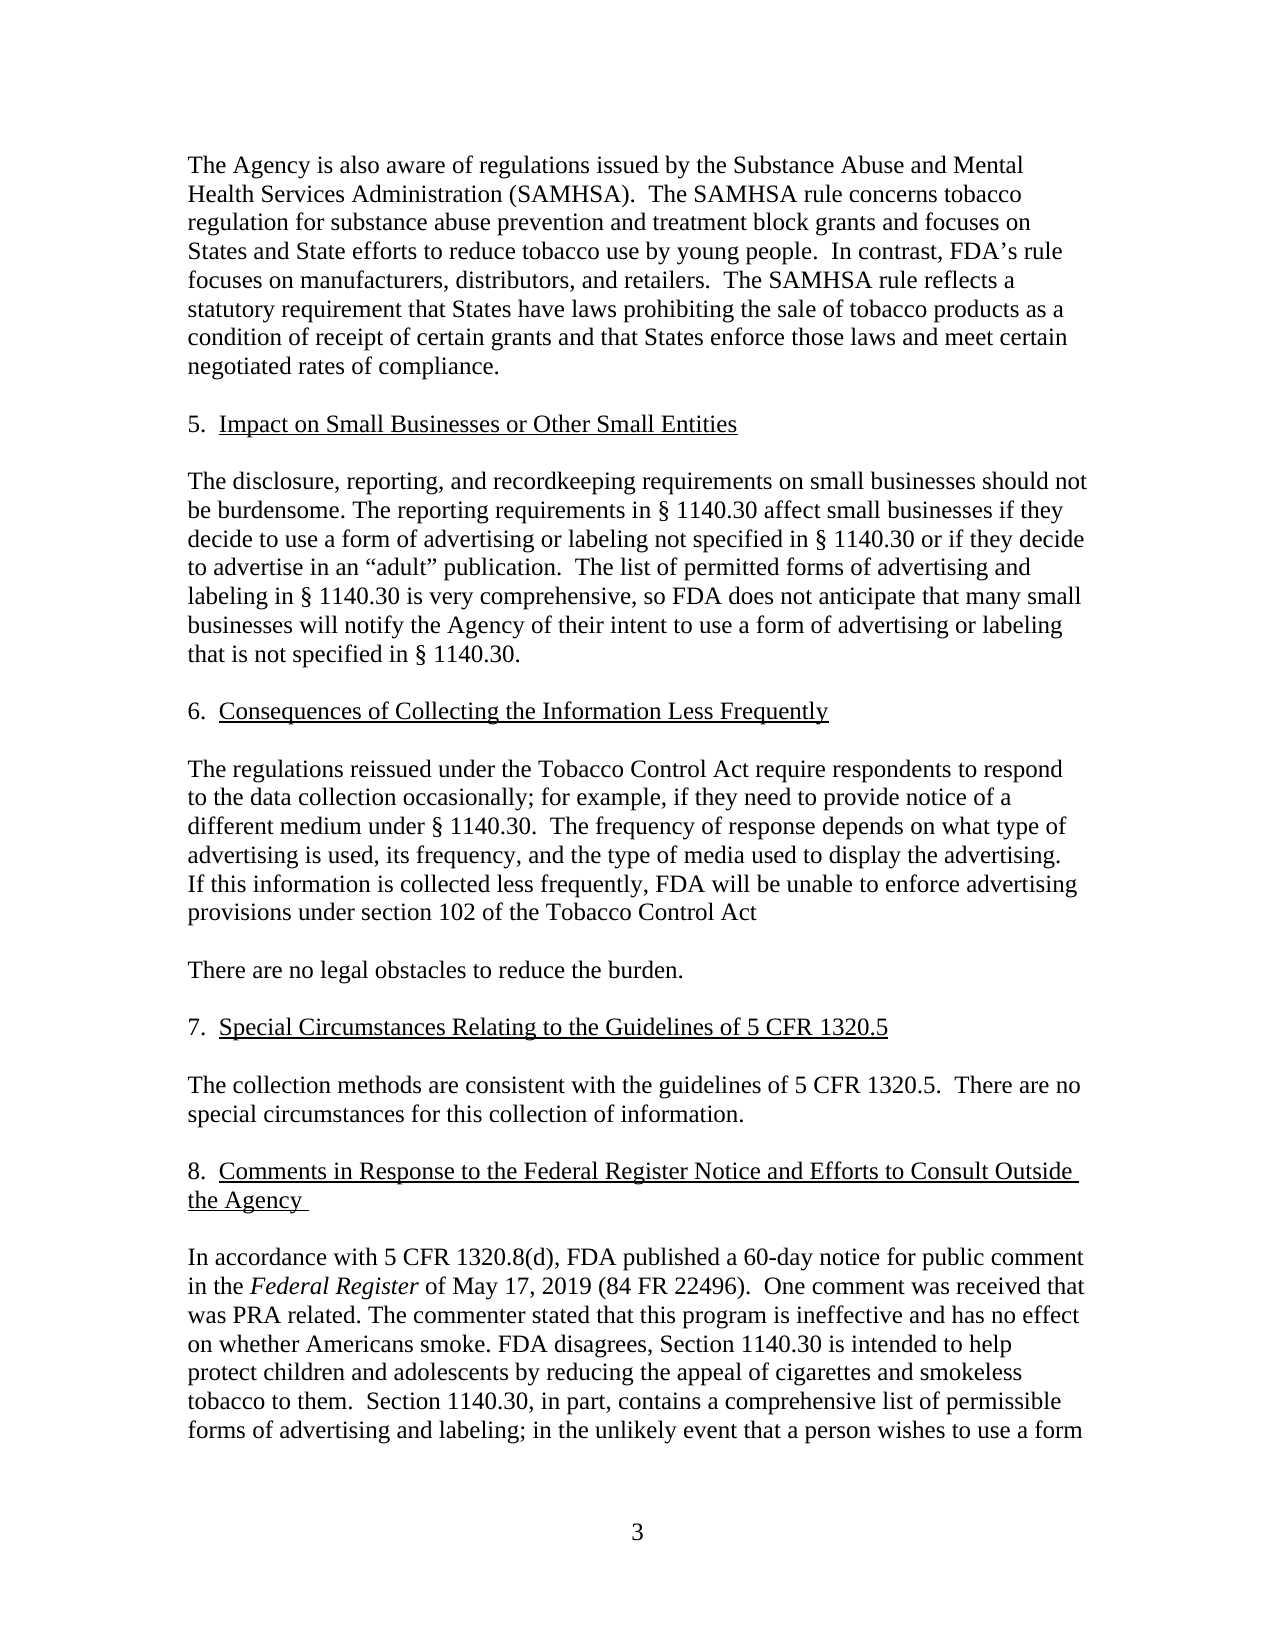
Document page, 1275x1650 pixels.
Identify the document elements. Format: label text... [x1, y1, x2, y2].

text 8. Comments in Response to the Federal Register Notice and Efforts to Consult Outside the Agency [187, 1156, 1087, 1214]
text The disclosure, reporting, and recordkeeping requirements on small businesses should not be burdensome. The reporting requirements in § 1140.30 affect small businesses if they decide to use a form of advertising or labeling not specified in § 1140.30 or if they decide to advertise in an “adult” publication. The list of permitted forms of advertising and labeling in § 1140.30 is very comprehensive, so FDA does not anticipate that many small businesses will notify the Agency of their intent to use a form of advertising or labeling that is not specified in § 1140.30. [187, 466, 1087, 667]
text The regulations reissued under the Tobacco Control Act require respondents to respond to the data collection occasionally; for example, if they need to provide notice of a different medium under § 1140.30. The frequency of response depends on what type of advertising is used, its frequency, and the type of media used to display the advertising. [187, 754, 1087, 869]
text 5. Impact on Small Businesses or Other Small Entities [187, 409, 1087, 437]
text There are no legal obstacles to reduce the burden. [187, 955, 1087, 984]
text The Agency is also aware of regulations issued by the Substance Abuse and Mental Health Services Administration (SAMHSA). The SAMHSA rule concerns tobacco regulation for substance abuse prevention and treatment block grants and focuses on States and State efforts to reduce tobacco use by young people. In contrast, FDA’s rule focuses on manufacturers, distributors, and retailers. The SAMHSA rule reflects a statutory requirement that States have laws prohibiting the sale of tobacco products as a condition of receipt of certain grants and that States enforce those laws and meet certain negotiated rates of compliance. [187, 150, 1087, 380]
text 6. Consequences of Collecting the Information Less Frequently [187, 696, 1087, 725]
text The collection methods are consistent with the guidelines of 5 CFR 1320.5. There are no special circumstances for this collection of information. [187, 1070, 1087, 1127]
text If this information is collected less frequently, FDA will be unable to enforce advertising provisions under section 102 of the Tobacco Control Act [187, 869, 1087, 926]
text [187, 1242, 1087, 1444]
text 7. Special Circumstances Relating to the Guidelines of 5 CFR 1320.5 [187, 1012, 1087, 1041]
